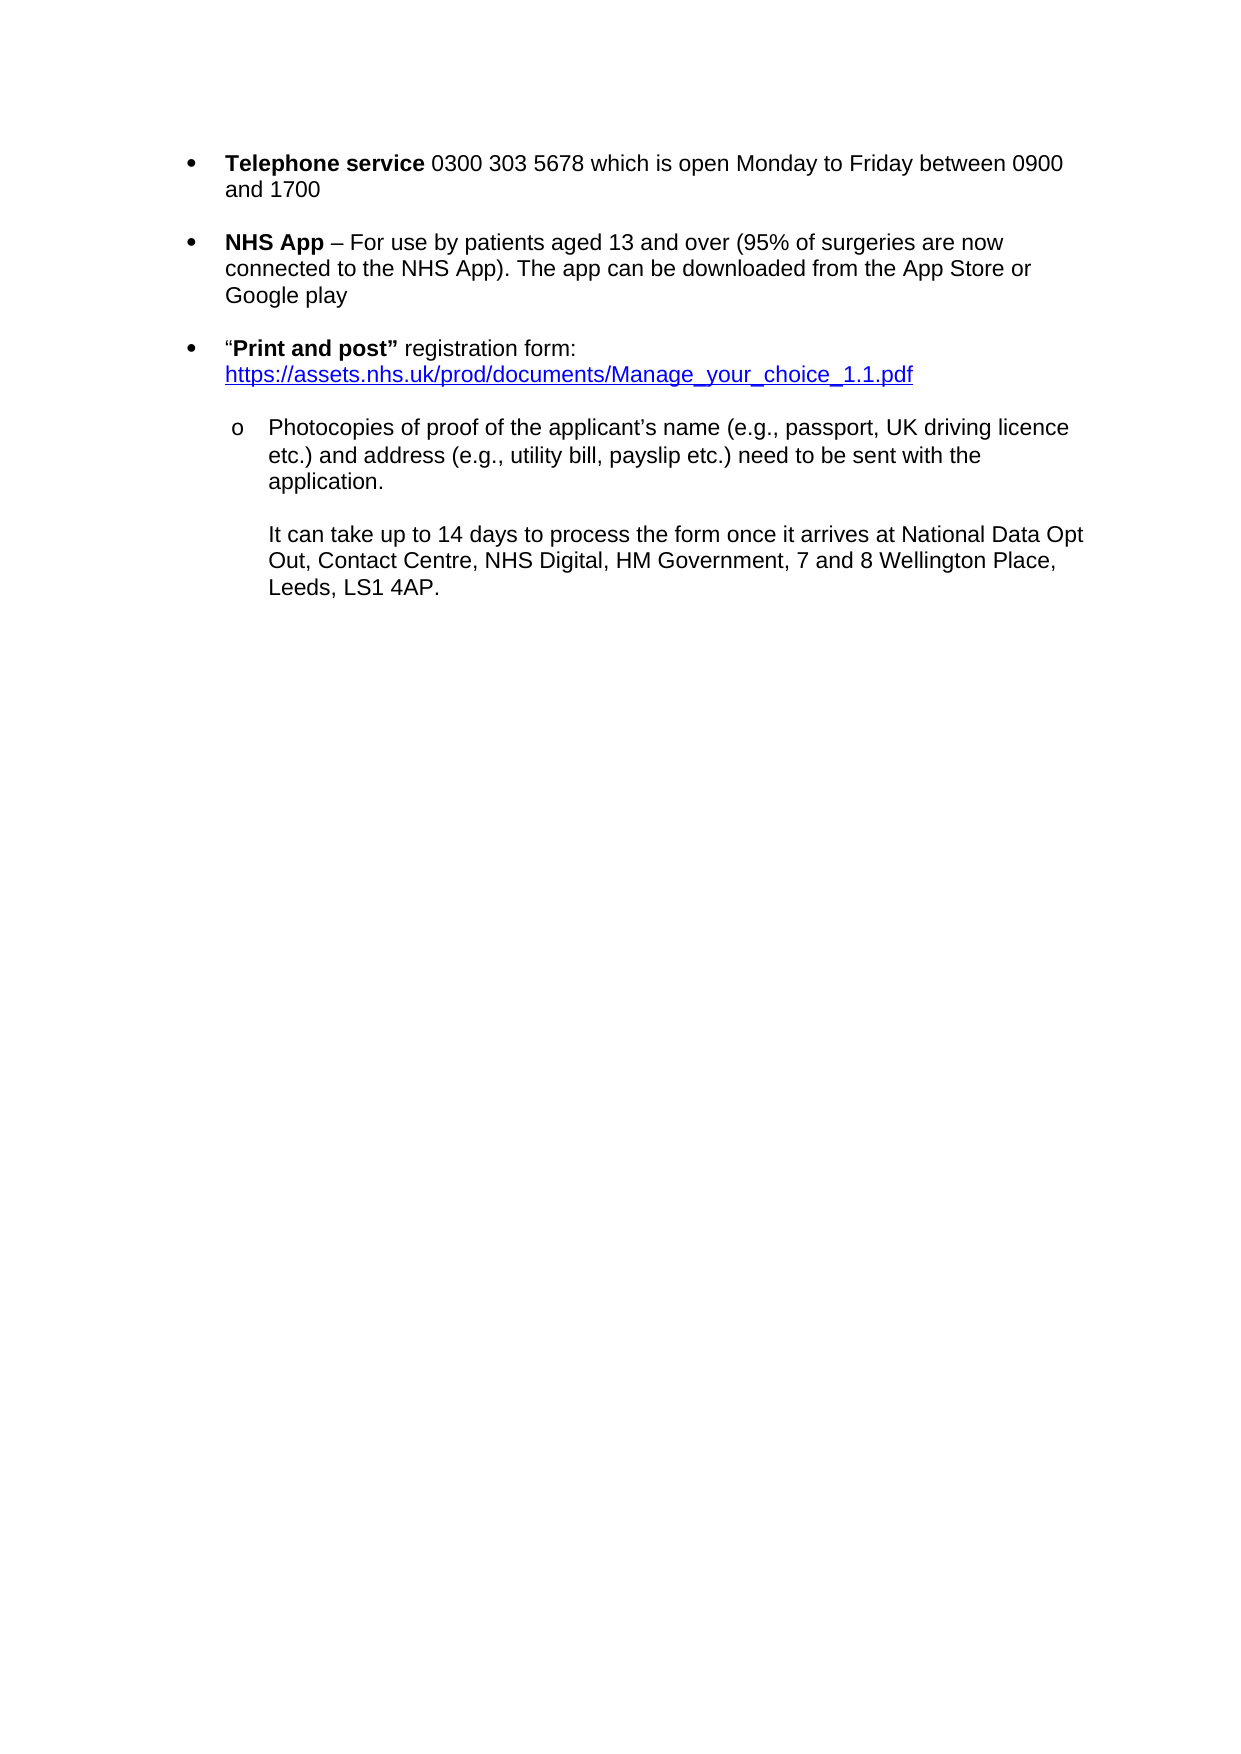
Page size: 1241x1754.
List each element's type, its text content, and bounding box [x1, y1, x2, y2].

list “Print and post” registration form: https://assets.nhs.uk/prod/documents/Manage_your_choice_1.1.pdf [187, 334, 1090, 387]
list Telephone service 0300 303 5678 which is open Monday to Friday between 0900 and 1700 [187, 150, 1090, 203]
list NHS App – For use by patients aged 13 and over (95% of surgeries are now connected to the NHS App). The app can be downloaded from the App Store or Google play [187, 229, 1090, 308]
list Photocopies of proof of the applicant’s name (e.g., passport, UK driving licence etc.) and address (e.g., utility bill, payslip etc.) need to be sent with the application. [231, 413, 1090, 494]
list It can take up to 14 days to process the form once it arrives at National Data Opt Out, Contact Centre, NHS Digital, HM Government, 7 and 8 Wellington Place, Leeds, LS1 4AP. [268, 521, 1090, 600]
